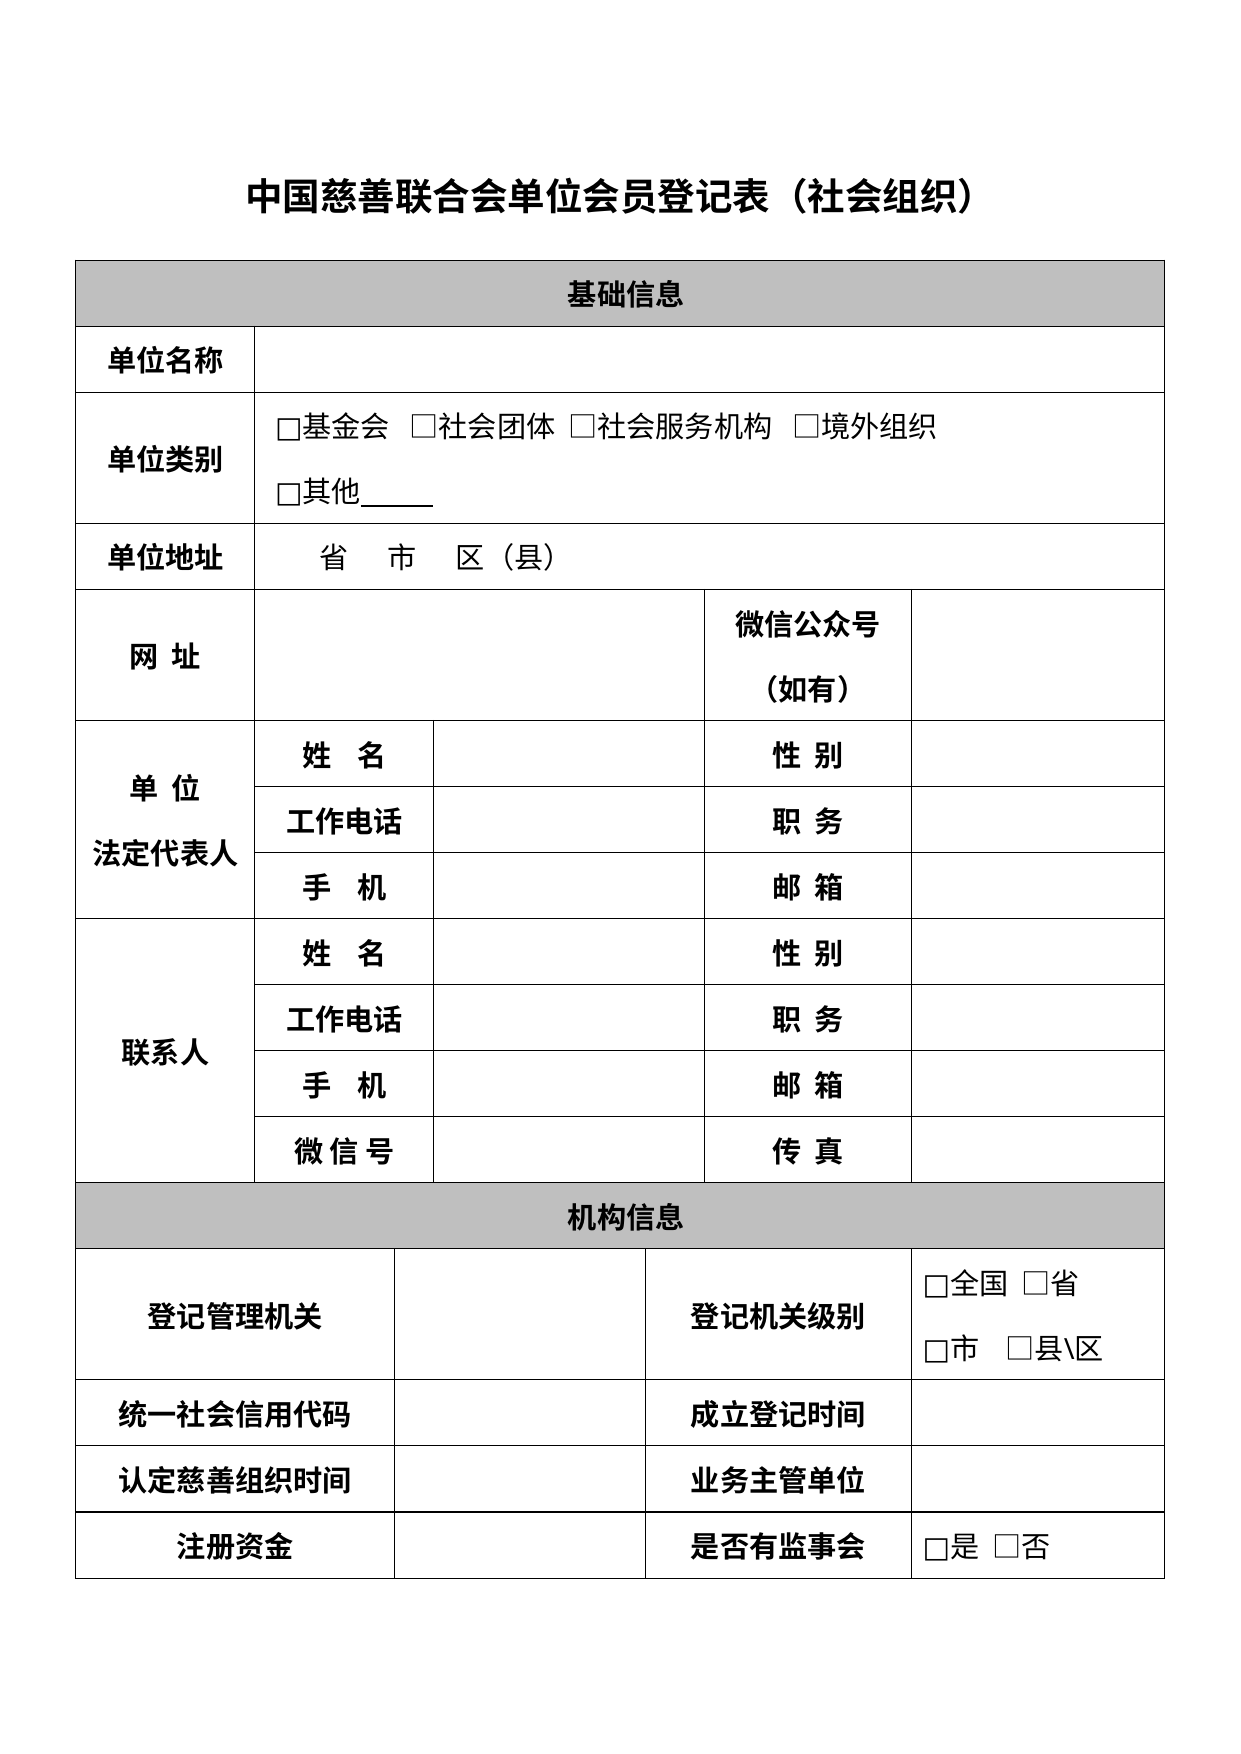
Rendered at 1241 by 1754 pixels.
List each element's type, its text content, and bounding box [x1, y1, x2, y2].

table_cell [912, 787, 1164, 852]
table_cell 成立登记时间 [646, 1380, 911, 1445]
table_cell [395, 1249, 645, 1379]
table_cell [912, 721, 1164, 786]
table_cell □基金会 □社会团体 □社会服务机构 □境外组织 □其他 [255, 393, 1164, 523]
table_cell 性 别 [705, 721, 911, 786]
table_cell [912, 1380, 1164, 1445]
table_cell 工作电话 [255, 787, 433, 852]
table_cell 登记机关级别 [646, 1249, 911, 1379]
table_cell [912, 853, 1164, 918]
table_cell [912, 1446, 1164, 1511]
table_cell 手 机 [255, 853, 433, 918]
table_cell [912, 590, 1164, 720]
table_cell [434, 1051, 704, 1116]
table_cell 联系人 [76, 919, 254, 1182]
table_cell 单位地址 [76, 524, 254, 589]
table_cell 传 真 [705, 1117, 911, 1182]
table_cell [395, 1513, 645, 1577]
table_cell [912, 919, 1164, 984]
table_cell 微 信 号 [255, 1117, 433, 1182]
table_cell [395, 1380, 645, 1445]
table_cell [434, 853, 704, 918]
table_cell □全国 □省 □市 □县\区 [912, 1249, 1164, 1379]
table_cell [912, 1051, 1164, 1116]
table_cell 性 别 [705, 919, 911, 984]
table_cell [912, 1117, 1164, 1182]
table_cell 邮 箱 [705, 853, 911, 918]
table_cell 注册资金 [76, 1513, 394, 1577]
table_cell [434, 919, 704, 984]
table_cell 姓 名 [255, 721, 433, 786]
table_cell 单 位 法定代表人 [76, 721, 254, 918]
table_cell 微信公众号（如有） [705, 590, 911, 720]
table_cell 手 机 [255, 1051, 433, 1116]
table_cell 网 址 [76, 590, 254, 720]
table_cell [434, 787, 704, 852]
table_cell 统一社会信用代码 [76, 1380, 394, 1445]
table_cell [395, 1446, 645, 1511]
table_cell 职 务 [705, 985, 911, 1050]
table_cell 姓 名 [255, 919, 433, 984]
table_cell [912, 985, 1164, 1050]
table_cell 职 务 [705, 787, 911, 852]
table_cell 认定慈善组织时间 [76, 1446, 394, 1511]
table_cell 单位类别 [76, 393, 254, 523]
table_cell 登记管理机关 [76, 1249, 394, 1379]
table_cell [434, 985, 704, 1050]
table_header 基础信息 [76, 261, 1164, 326]
table_cell 是否有监事会 [646, 1513, 911, 1577]
table_cell 省 市 区（县） [255, 524, 1164, 589]
table_cell □是 □否 [912, 1513, 1164, 1577]
table_cell [434, 721, 704, 786]
table_cell 工作电话 [255, 985, 433, 1050]
table_cell [434, 1117, 704, 1182]
table_cell [255, 327, 1164, 392]
text 中国慈善联合会单位会员登记表（社会组织） [187, 162, 1053, 227]
table_cell 邮 箱 [705, 1051, 911, 1116]
table_cell 单位名称 [76, 327, 254, 392]
table_cell 机构信息 [76, 1183, 1164, 1248]
table_cell 业务主管单位 [646, 1446, 911, 1511]
table_cell [255, 590, 704, 720]
